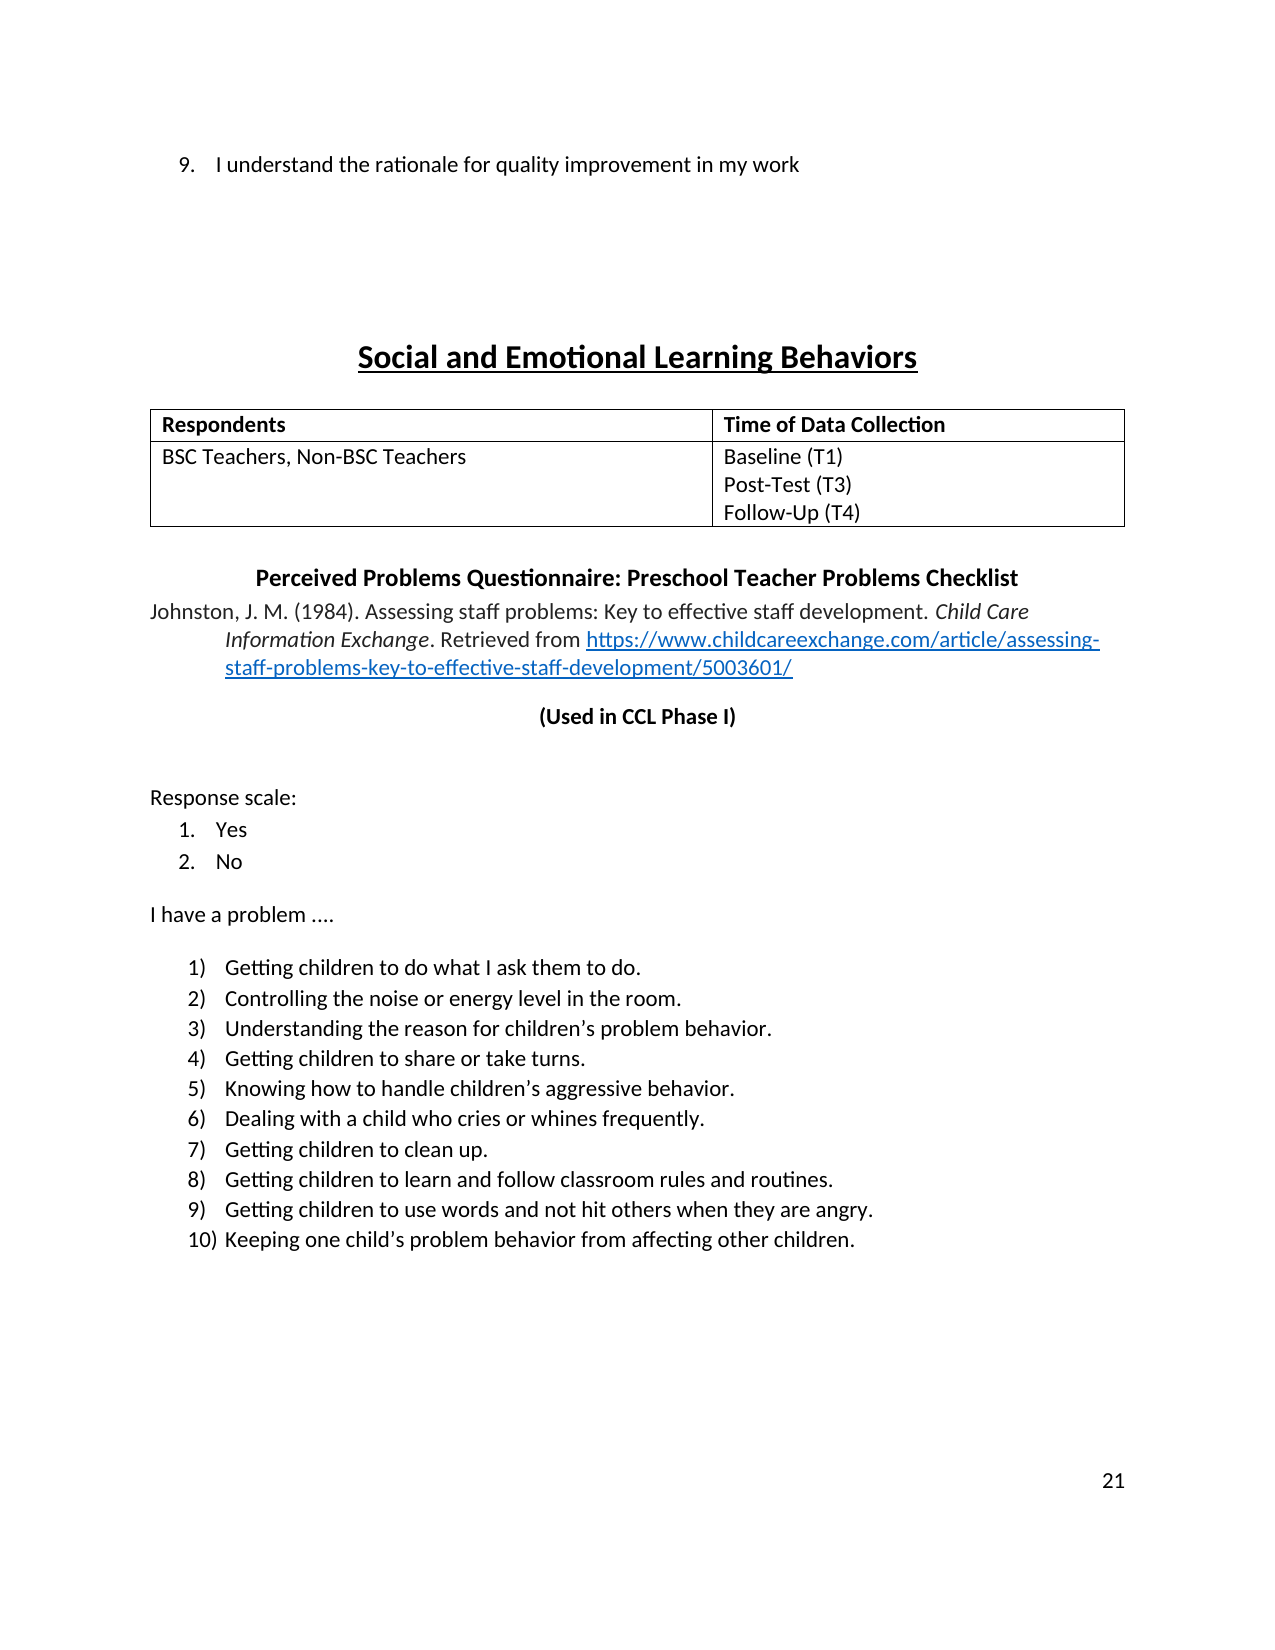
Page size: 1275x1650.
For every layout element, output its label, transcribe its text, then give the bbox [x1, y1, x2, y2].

list Getting children to clean up. [187, 1135, 1125, 1163]
list Getting children to learn and follow classroom rules and routines. [187, 1165, 1125, 1193]
table_cell BSC Teachers, Non-BSC Teachers [151, 442, 712, 526]
list Understanding the reason for children’s problem behavior. [187, 1014, 1125, 1042]
text Perceived Problems Questionnaire: Preschool Teacher Problems Checklist [150, 562, 1125, 593]
list Keeping one child’s problem behavior from affecting other children. [187, 1225, 1125, 1253]
text Johnston, J. M. (1984). Assessing staff problems: Key to effective staff development. Child Care Information Exchange. Retrieved from https://www.childcareexchange.com/article/assessing-staff-problems-key-to-effective-staff-development/5003601/ [150, 597, 1125, 681]
list Getting children to share or take turns. [187, 1044, 1125, 1072]
list I understand the rationale for quality improvement in my work [178, 150, 1162, 178]
table_header Respondents [151, 410, 712, 441]
list Knowing how to handle children’s aggressive behavior. [187, 1074, 1125, 1102]
list Getting children to do what I ask them to do. [187, 953, 1125, 982]
table_header Time of Data Collection [713, 410, 1124, 441]
subtitle Social and Emotional Learning Behaviors [150, 336, 1125, 377]
list Getting children to use words and not hit others when they are angry. [187, 1195, 1125, 1223]
text (Used in CCL Phase I) [150, 702, 1125, 730]
list Yes [178, 815, 1125, 843]
list Controlling the noise or energy level in the room. [187, 984, 1125, 1012]
text I have a problem .... [150, 901, 1125, 928]
text Response scale: [150, 783, 1125, 811]
table_cell Baseline (T1) Post-Test (T3) Follow-Up (T4) [713, 442, 1124, 526]
list Dealing with a child who cries or whines frequently. [187, 1104, 1125, 1133]
list No [178, 847, 1125, 876]
